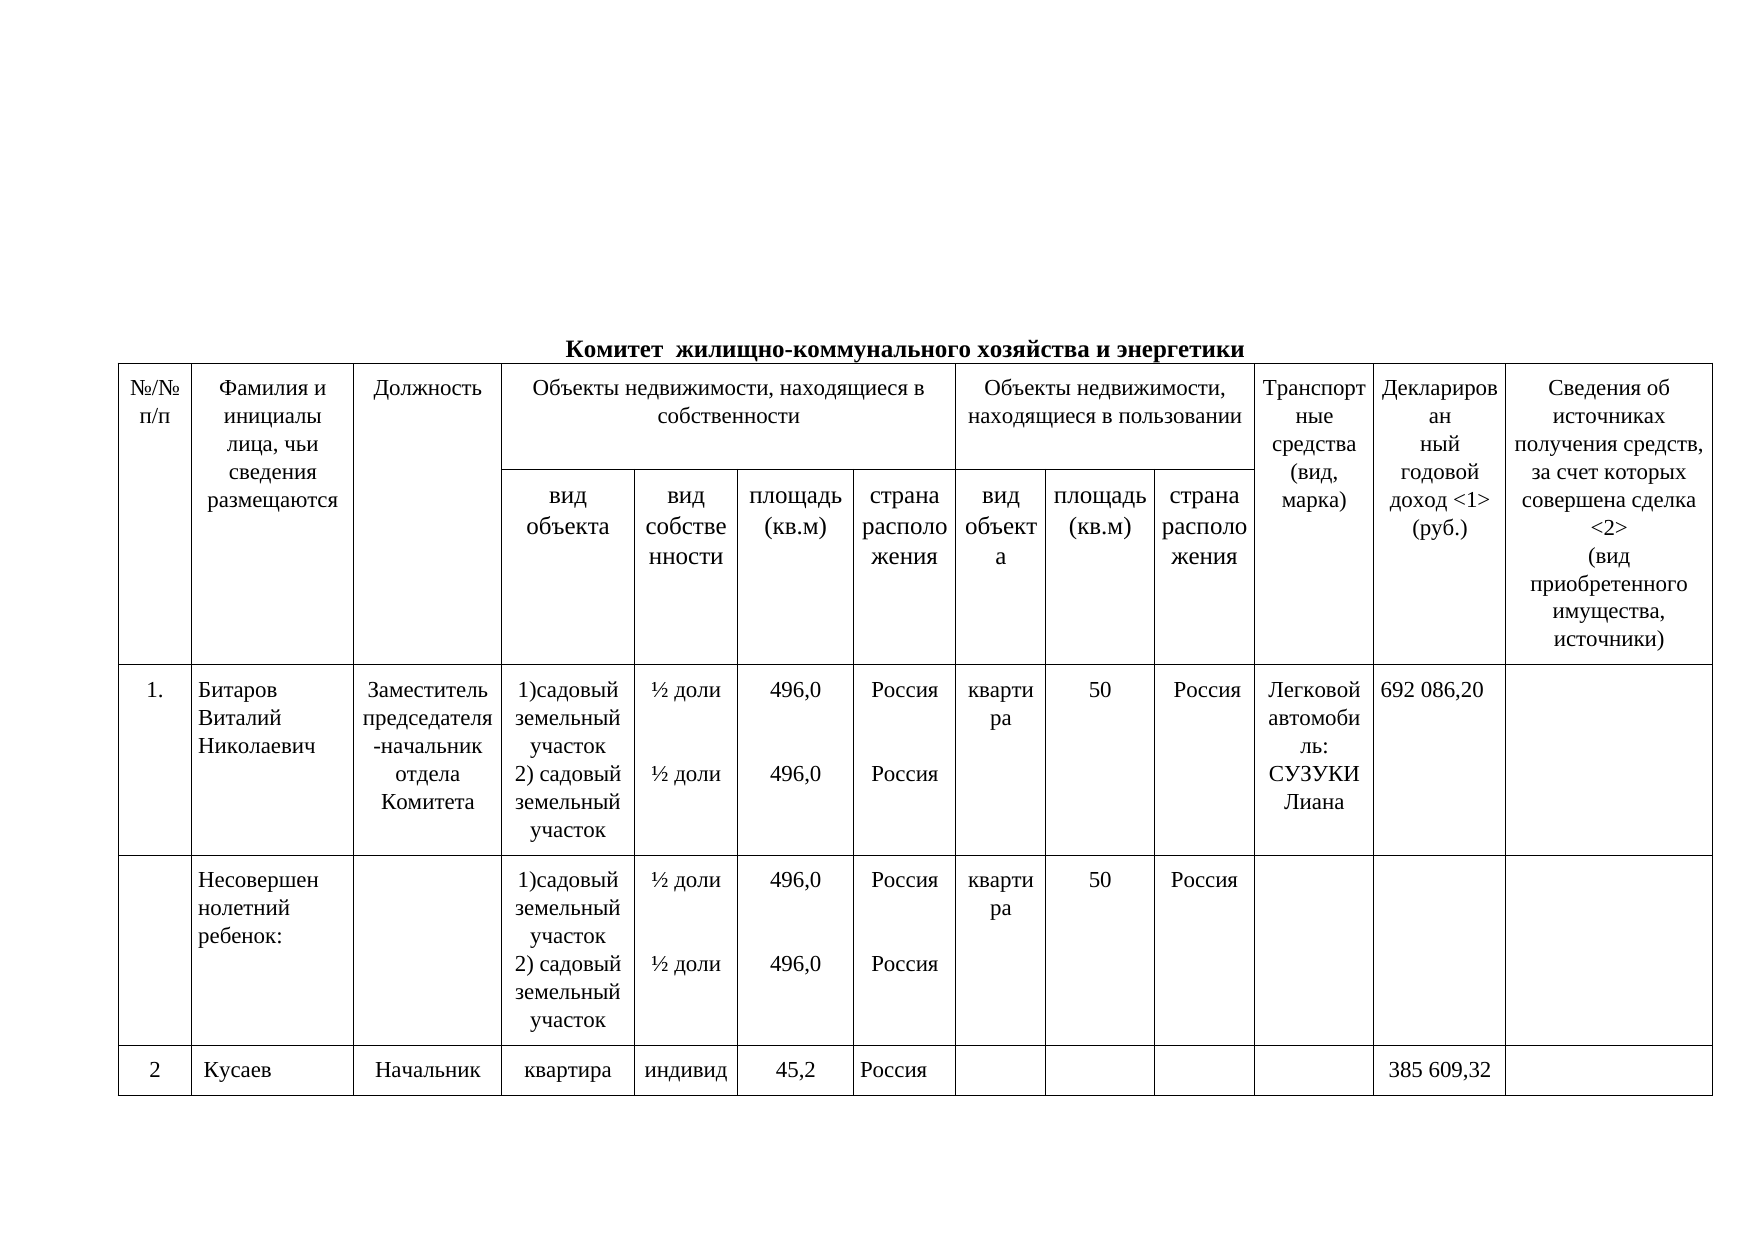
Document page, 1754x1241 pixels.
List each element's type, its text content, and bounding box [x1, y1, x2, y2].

table_cell [1155, 1046, 1254, 1095]
table_cell [1506, 856, 1712, 1045]
table_header Декларирован ный годовой доход <1> (руб.) [1374, 364, 1505, 664]
table_cell 692 086,20 [1374, 665, 1505, 854]
table_cell [354, 856, 501, 1045]
table_cell вид объекта [502, 470, 634, 664]
table_cell индивид [635, 1046, 737, 1095]
table_cell вид объекта [956, 470, 1045, 664]
table_cell [1255, 856, 1373, 1045]
table_cell площадь (кв.м) [1046, 470, 1154, 664]
table_cell 496,0 496,0 [738, 856, 853, 1045]
text Комитет жилищно-коммунального хозяйства и энергетики [118, 334, 1636, 362]
table_cell 50 [1046, 665, 1154, 854]
table_cell Россия [854, 1046, 955, 1095]
table_cell 496,0 496,0 [738, 665, 853, 854]
table_cell [956, 1046, 1045, 1095]
table_cell страна расположения [1155, 470, 1254, 664]
table_cell [1046, 1046, 1154, 1095]
table_cell 1. [119, 665, 191, 854]
table_cell Заместитель председателя -начальник отдела Комитета [354, 665, 501, 854]
table_cell ½ доли ½ доли [635, 665, 737, 854]
table_header Объекты недвижимости, находящиеся в пользовании [956, 364, 1254, 469]
table_cell Россия Россия [854, 665, 955, 854]
table_cell [1255, 1046, 1373, 1095]
table_cell ½ доли ½ доли [635, 856, 737, 1045]
table_cell [119, 856, 191, 1045]
table_header Должность [354, 364, 501, 664]
table_cell квартира [956, 665, 1045, 854]
table_header №/№ п/п [119, 364, 191, 664]
table_cell 2 [119, 1046, 191, 1095]
table_cell [1374, 856, 1505, 1045]
table_cell вид собственности [635, 470, 737, 664]
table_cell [192, 1046, 353, 1095]
table_cell квартира [502, 1046, 634, 1095]
table_cell страна расположения [854, 470, 955, 664]
table_cell 45,2 [738, 1046, 853, 1095]
table_cell Россия [1155, 665, 1254, 854]
table_cell 1)садовый земельный участок 2) садовый земельный участок [502, 665, 634, 854]
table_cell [354, 1046, 501, 1095]
table_cell Россия Россия [854, 856, 955, 1045]
table_cell Битаров Виталий Николаевич [192, 665, 353, 854]
table_cell Легковой автомоби ль: СУЗУКИ Лиана [1255, 665, 1373, 854]
table_header Транспортные средства (вид, марка) [1255, 364, 1373, 664]
table_cell 385 609,32 [1374, 1046, 1505, 1095]
table_cell [1506, 1046, 1712, 1095]
table_header Фамилия и инициалы лица, чьи сведения размещаются [192, 364, 353, 664]
table_cell [1506, 665, 1712, 854]
table_cell 50 [1046, 856, 1154, 1045]
table_cell квартира [956, 856, 1045, 1045]
table_cell 1)садовый земельный участок 2) садовый земельный участок [502, 856, 634, 1045]
table_cell площадь (кв.м) [738, 470, 853, 664]
table_header Сведения об источниках получения средств, за счет которых совершена сделка <2> (вид приобретенного имущества, источники) [1506, 364, 1712, 664]
table_header Объекты недвижимости, находящиеся в собственности [502, 364, 955, 469]
table_cell Несовершен нолетний ребенок: [192, 856, 353, 1045]
table_cell Россия [1155, 856, 1254, 1045]
